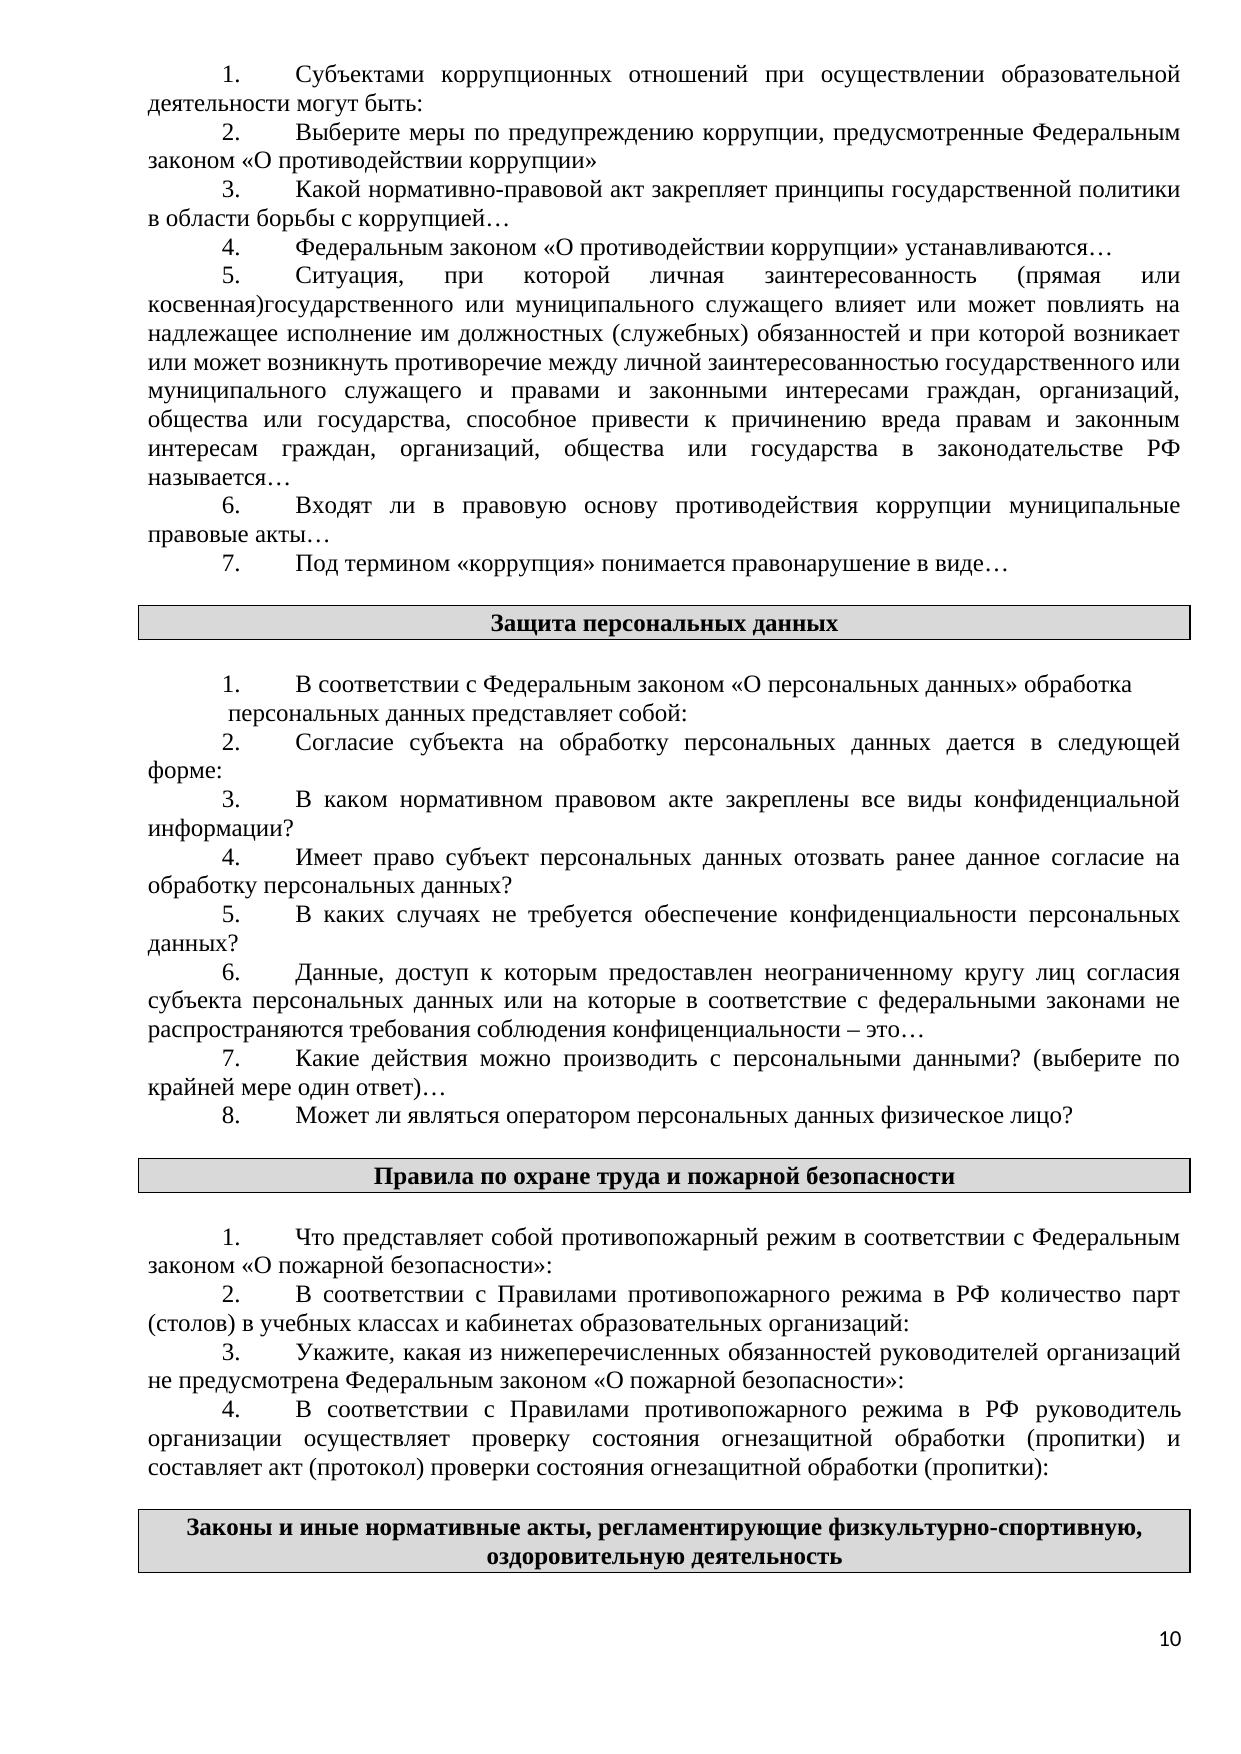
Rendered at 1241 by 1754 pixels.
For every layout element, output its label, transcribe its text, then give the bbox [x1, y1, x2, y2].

list Под термином «коррупция» понимается правонарушение в виде… [148, 548, 1181, 577]
list В соответствии с Федеральным законом «О персональных данных» обработка [148, 669, 1181, 698]
text Законы и иные нормативные акты, регламентирующие физкультурно-спортивную, оздоровительную деятельность [139, 1510, 1189, 1572]
list Что представляет собой противопожарный режим в соответствии с Федеральным законом «О пожарной безопасности»: [148, 1222, 1181, 1279]
text персональных данных представляет собой: [148, 698, 1181, 727]
list Какой нормативно-правовой акт закрепляет принципы государственной политики в области борьбы с коррупцией… [148, 174, 1181, 232]
list Субъектами коррупционных отношений при осуществлении образовательной деятельности могут быть: [148, 59, 1181, 117]
list Ситуация, при которой личная заинтересованность (прямая или косвенная)государственного или муниципального служащего влияет или может повлиять на надлежащее исполнение им должностных (служебных) обязанностей и при которой возникает или может возникнуть противоречие между личной заинтересованностью государственного или муниципального служащего и правами и законными интересами граждан, организаций, общества или государства, способное привести к причинению вреда правам и законным интересам граждан, организаций, общества или государства в законодательстве РФ называется… [148, 260, 1181, 490]
list Входят ли в правовую основу противодействия коррупции муниципальные правовые акты… [148, 490, 1181, 548]
list Может ли являться оператором персональных данных физическое лицо? [148, 1100, 1181, 1129]
list Укажите, какая из нижеперечисленных обязанностей руководителей организаций не предусмотрена Федеральным законом «О пожарной безопасности»: [148, 1337, 1181, 1394]
text Правила по охране труда и пожарной безопасности [139, 1159, 1189, 1192]
list В каком нормативном правовом акте закреплены все виды конфиденциальной информации? [148, 784, 1181, 842]
list Имеет право субъект персональных данных отозвать ранее данное согласие на обработку персональных данных? [148, 842, 1181, 899]
text Защита персональных данных [139, 606, 1189, 639]
list Согласие субъекта на обработку персональных данных дается в следующей форме: [148, 727, 1181, 784]
list Какие действия можно производить с персональными данными? (выберите по крайней мере один ответ)… [148, 1043, 1181, 1100]
list В соответствии с Правилами противопожарного режима в РФ количество парт (столов) в учебных классах и кабинетах образовательных организаций: [148, 1279, 1181, 1337]
list В соответствии с Правилами противопожарного режима в РФ руководитель организации осуществляет проверку состояния огнезащитной обработки (пропитки) и составляет акт (протокол) проверки состояния огнезащитной обработки (пропитки): [148, 1394, 1181, 1480]
list Данные, доступ к которым предоставлен неограниченному кругу лиц согласия субъекта персональных данных или на которые в соответствие с федеральными законами не распространяются требования соблюдения конфиценциальности – это… [148, 957, 1181, 1043]
list Федеральным законом «О противодействии коррупции» устанавливаются… [148, 232, 1181, 260]
list В каких случаях не требуется обеспечение конфиденциальности персональных данных? [148, 899, 1181, 957]
list Выберите меры по предупреждению коррупции, предусмотренные Федеральным законом «О противодействии коррупции» [148, 117, 1181, 174]
